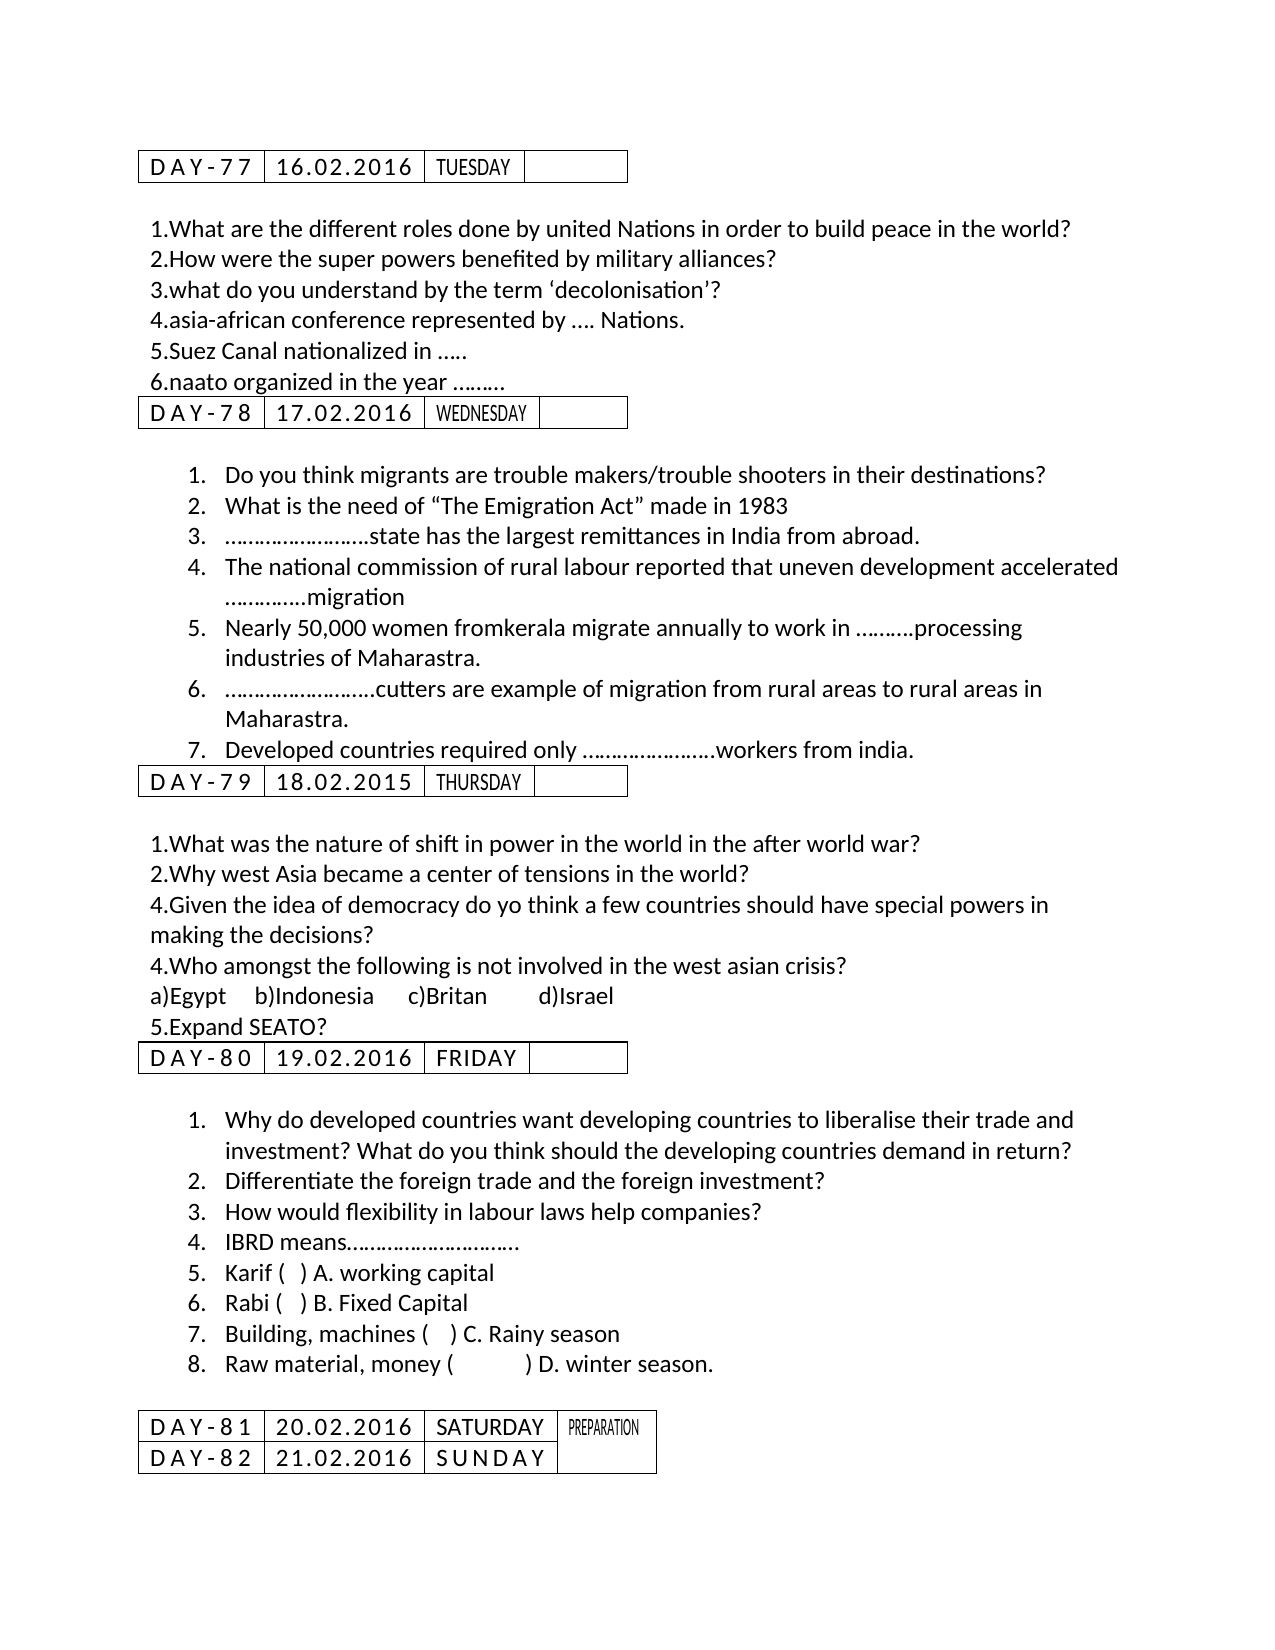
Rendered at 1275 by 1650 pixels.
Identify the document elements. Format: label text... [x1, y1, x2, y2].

table_header DAY-81 [139, 1411, 264, 1441]
text 3.what do you understand by the term ‘decolonisation’? [150, 274, 1125, 305]
list What is the need of “The Emigration Act” made in 1983 [187, 490, 1125, 520]
text 6.naato organized in the year ……… [150, 366, 1125, 396]
table_header TUESDAY [425, 151, 524, 182]
table_cell SUNDAY [425, 1442, 557, 1473]
list ……………………..cutters are example of migration from rural areas to rural areas in Maharastra. [187, 673, 1125, 734]
table_header FRIDAY [425, 1043, 529, 1073]
table_header 18.02.2015 [265, 766, 424, 796]
text 5.Expand SEATO? [150, 1011, 1125, 1041]
table_header [525, 151, 627, 182]
text 5.Suez Canal nationalized in ….. [150, 335, 1125, 366]
table_cell 21.02.2016 [265, 1442, 424, 1473]
table_header DAY-80 [139, 1043, 264, 1073]
text 4.Given the idea of democracy do yo think a few countries should have special powers in making the decisions? [150, 889, 1125, 950]
text 2.How were the super powers benefited by military alliances? [150, 244, 1125, 274]
table_header WEDNESDAY [425, 397, 539, 428]
list Why do developed countries want developing countries to liberalise their trade and investment? What do you think should the developing countries demand in return? [187, 1104, 1125, 1166]
text a)Egypt b)Indonesia c)Britan d)Israel [150, 980, 1125, 1011]
text 4.Who amongst the following is not involved in the west asian crisis? [150, 950, 1125, 980]
list IBRD means………………………… [187, 1227, 1125, 1257]
list Building, machines ( ) C. Rainy season [187, 1318, 1125, 1349]
list Raw material, money ( ) D. winter season. [187, 1349, 1125, 1379]
table_cell DAY-82 [139, 1442, 264, 1473]
list Nearly 50,000 women fromkerala migrate annually to work in ……….processing industries of Maharastra. [187, 612, 1125, 673]
table_header 17.02.2016 [265, 397, 424, 428]
table_header THURSDAY [425, 766, 534, 796]
table_header 20.02.2016 [265, 1411, 424, 1441]
list Differentiate the foreign trade and the foreign investment? [187, 1166, 1125, 1196]
table_header SATURDAY [425, 1411, 557, 1441]
list Rabi ( ) B. Fixed Capital [187, 1288, 1125, 1318]
list Developed countries required only …………………..workers from india. [187, 734, 1125, 764]
text 1.What are the different roles done by united Nations in order to build peace in the world? [150, 213, 1125, 244]
list Do you think migrants are trouble makers/trouble shooters in their destinations? [187, 459, 1125, 490]
table_header DAY-79 [139, 766, 264, 796]
text 1.What was the nature of shift in power in the world in the after world war? [150, 828, 1125, 858]
list Karif ( ) A. working capital [187, 1257, 1125, 1288]
table_header [535, 766, 627, 796]
table_header DAY-78 [139, 397, 264, 428]
table_header 16.02.2016 [265, 151, 424, 182]
text 2.Why west Asia became a center of tensions in the world? [150, 858, 1125, 889]
table_header 19.02.2016 [265, 1043, 424, 1073]
table_header PREPARATION [558, 1411, 656, 1473]
table_header DAY-77 [139, 151, 264, 182]
table_header [530, 1043, 627, 1073]
list …………………….state has the largest remittances in India from abroad. [187, 520, 1125, 551]
text 4.asia-african conference represented by …. Nations. [150, 305, 1125, 335]
table_header [540, 397, 627, 428]
list How would flexibility in labour laws help companies? [187, 1196, 1125, 1227]
list The national commission of rural labour reported that uneven development accelerated …………..migration [187, 551, 1125, 612]
